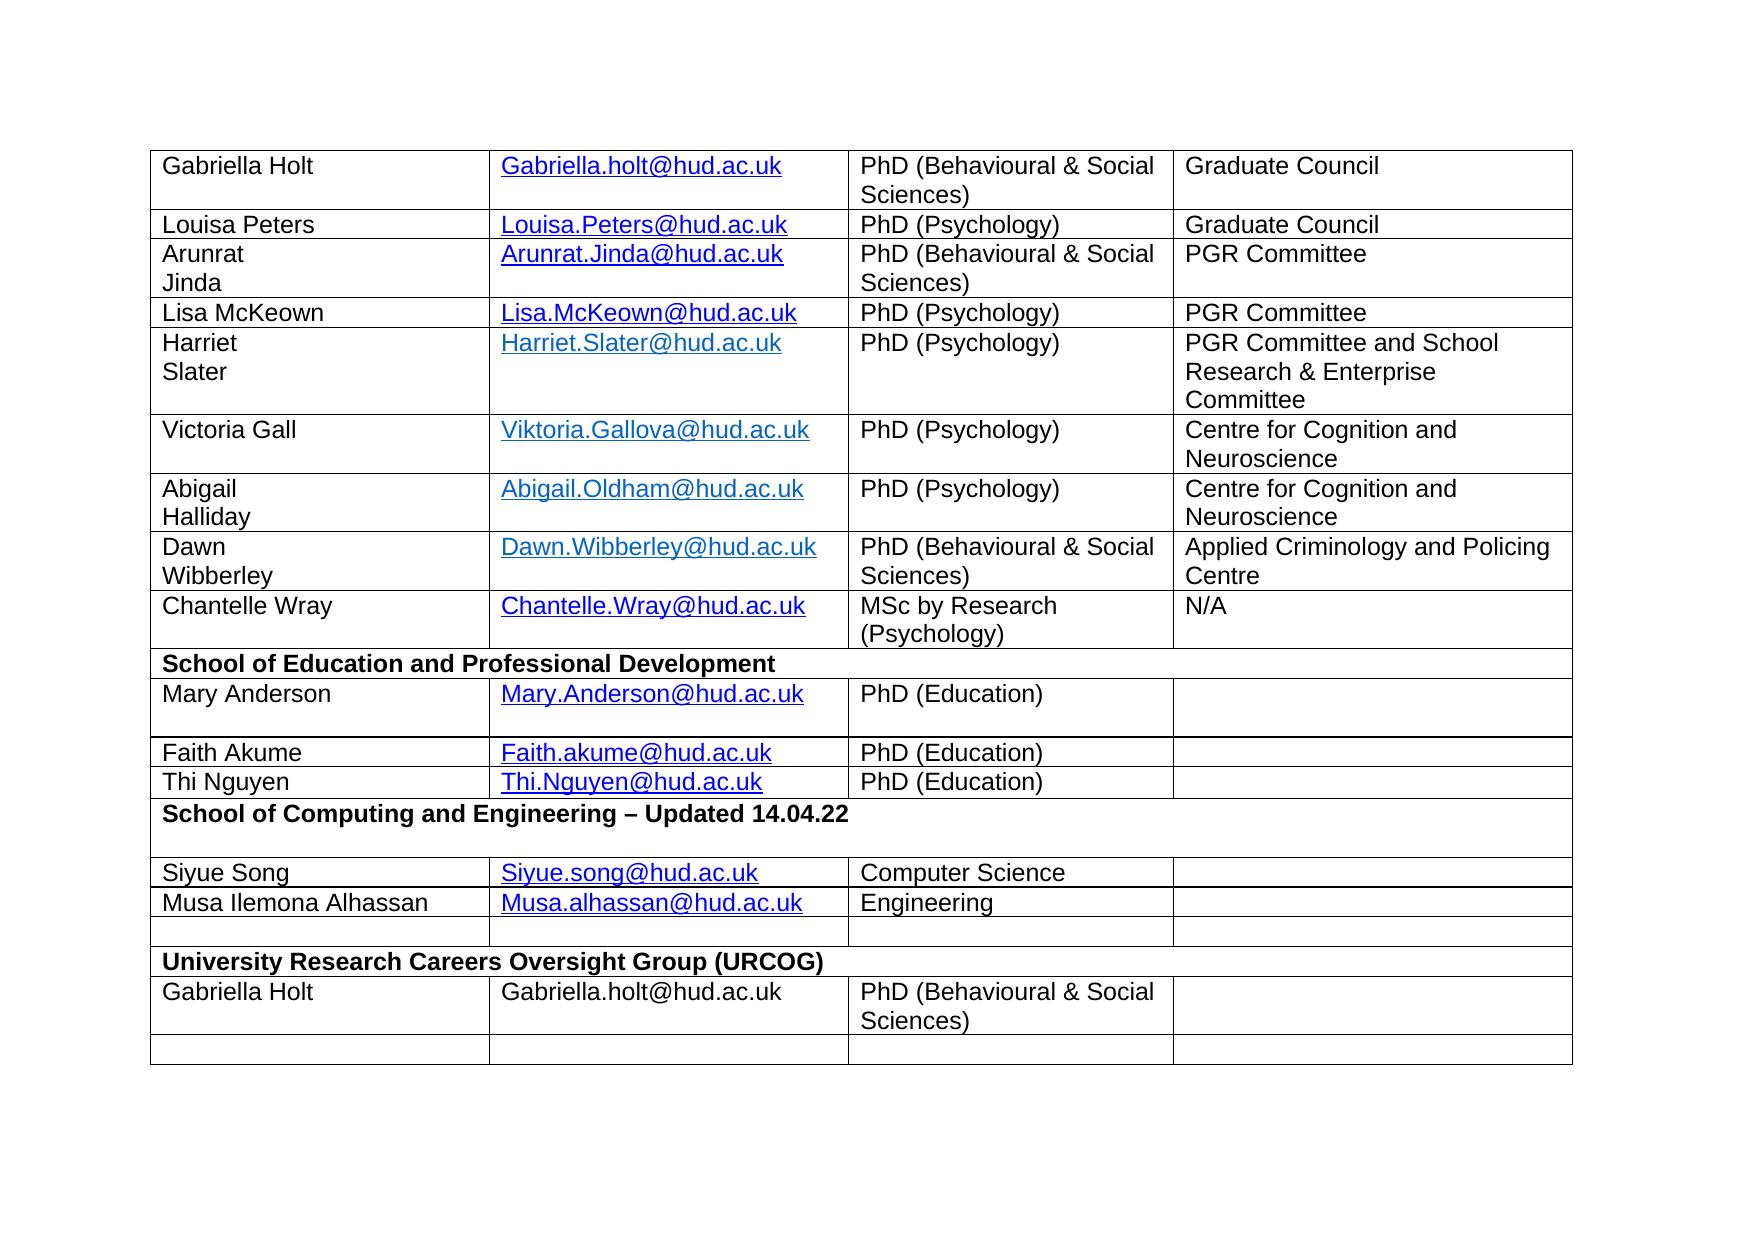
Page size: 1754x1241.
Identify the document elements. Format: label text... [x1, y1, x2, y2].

table_cell Harriet.Slater@hud.ac.uk [490, 328, 848, 414]
table_cell Chantelle.Wray@hud.ac.uk [490, 591, 848, 648]
table_cell [849, 1035, 1173, 1064]
table_cell Mary.Anderson@hud.ac.uk [490, 679, 848, 736]
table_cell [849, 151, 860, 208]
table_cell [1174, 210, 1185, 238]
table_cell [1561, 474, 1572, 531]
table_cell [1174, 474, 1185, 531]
table_cell University Research Careers Oversight Group (URCOG) [151, 947, 1572, 976]
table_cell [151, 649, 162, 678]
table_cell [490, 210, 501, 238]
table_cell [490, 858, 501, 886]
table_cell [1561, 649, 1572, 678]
table_cell [490, 1035, 848, 1064]
table_cell Gabriella.holt@hud.ac.uk [490, 977, 848, 1034]
table_cell PGR Committee [1174, 239, 1572, 297]
table_cell PhD (Psychology) [849, 328, 1173, 414]
table_cell [1174, 977, 1572, 1034]
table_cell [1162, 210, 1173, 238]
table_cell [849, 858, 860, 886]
table_cell Thi.Nguyen@hud.ac.uk [490, 767, 848, 798]
table_cell PhD (Education) [849, 679, 1173, 736]
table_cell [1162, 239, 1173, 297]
table_cell [1174, 767, 1572, 798]
table_cell PhD (Psychology) [849, 474, 1173, 531]
table_cell Gabriella Holt [151, 151, 489, 208]
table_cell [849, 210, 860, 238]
table_cell Dawn Wibberley [151, 532, 489, 589]
table_cell Dawn.Wibberley@hud.ac.uk [490, 532, 848, 589]
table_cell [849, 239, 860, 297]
table_cell [1174, 738, 1185, 766]
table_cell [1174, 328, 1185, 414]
table_cell Lisa McKeown [151, 298, 489, 327]
table_cell [1162, 917, 1173, 946]
table_cell [1174, 888, 1185, 916]
table_cell [1174, 679, 1572, 736]
table_cell [1561, 738, 1572, 766]
table_cell Mary Anderson [151, 679, 489, 736]
table_cell Gabriella.holt@hud.ac.uk [490, 151, 848, 208]
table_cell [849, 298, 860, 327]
table_cell [1561, 858, 1572, 886]
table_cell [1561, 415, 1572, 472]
table_cell Gabriella Holt [151, 977, 489, 1034]
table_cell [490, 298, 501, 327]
table_cell [151, 1035, 489, 1064]
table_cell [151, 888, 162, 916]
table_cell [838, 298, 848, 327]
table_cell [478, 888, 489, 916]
table_cell Abigail.Oldham@hud.ac.uk [490, 474, 848, 531]
table_cell PhD (Behavioural & Social Sciences) [849, 977, 1173, 1034]
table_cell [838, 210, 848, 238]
table_cell PhD (Psychology) [849, 415, 1173, 472]
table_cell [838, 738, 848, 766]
table_cell [1561, 917, 1572, 946]
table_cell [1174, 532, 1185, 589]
table_cell Chantelle Wray [151, 591, 489, 648]
table_cell School of Computing and Engineering – Updated 14.04.22 [151, 799, 1572, 857]
table_cell Abigail Halliday [151, 474, 489, 531]
table_cell [1561, 888, 1572, 916]
table_cell [1174, 1035, 1572, 1064]
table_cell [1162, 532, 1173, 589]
table_cell [478, 917, 489, 946]
table_cell [1174, 917, 1185, 946]
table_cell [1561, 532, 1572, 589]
table_cell Arunrat.Jinda@hud.ac.uk [490, 239, 848, 297]
table_cell Faith Akume [151, 738, 489, 766]
table_cell Victoria Gall [151, 415, 489, 472]
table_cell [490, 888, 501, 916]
table_cell [490, 917, 501, 946]
table_cell Harriet Slater [151, 328, 489, 414]
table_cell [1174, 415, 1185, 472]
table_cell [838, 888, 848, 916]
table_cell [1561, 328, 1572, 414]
table_cell N/A [1174, 591, 1572, 648]
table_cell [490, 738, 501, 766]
table_cell [151, 917, 162, 946]
table_cell Thi Nguyen [151, 767, 489, 798]
table_cell [1174, 858, 1185, 886]
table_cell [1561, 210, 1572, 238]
table_cell Graduate Council [1174, 151, 1572, 208]
table_cell PhD (Education) [849, 767, 1173, 798]
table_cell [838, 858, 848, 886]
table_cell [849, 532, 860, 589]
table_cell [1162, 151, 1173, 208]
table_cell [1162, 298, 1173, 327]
table_cell [838, 917, 848, 946]
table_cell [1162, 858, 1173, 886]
table_cell [849, 917, 860, 946]
